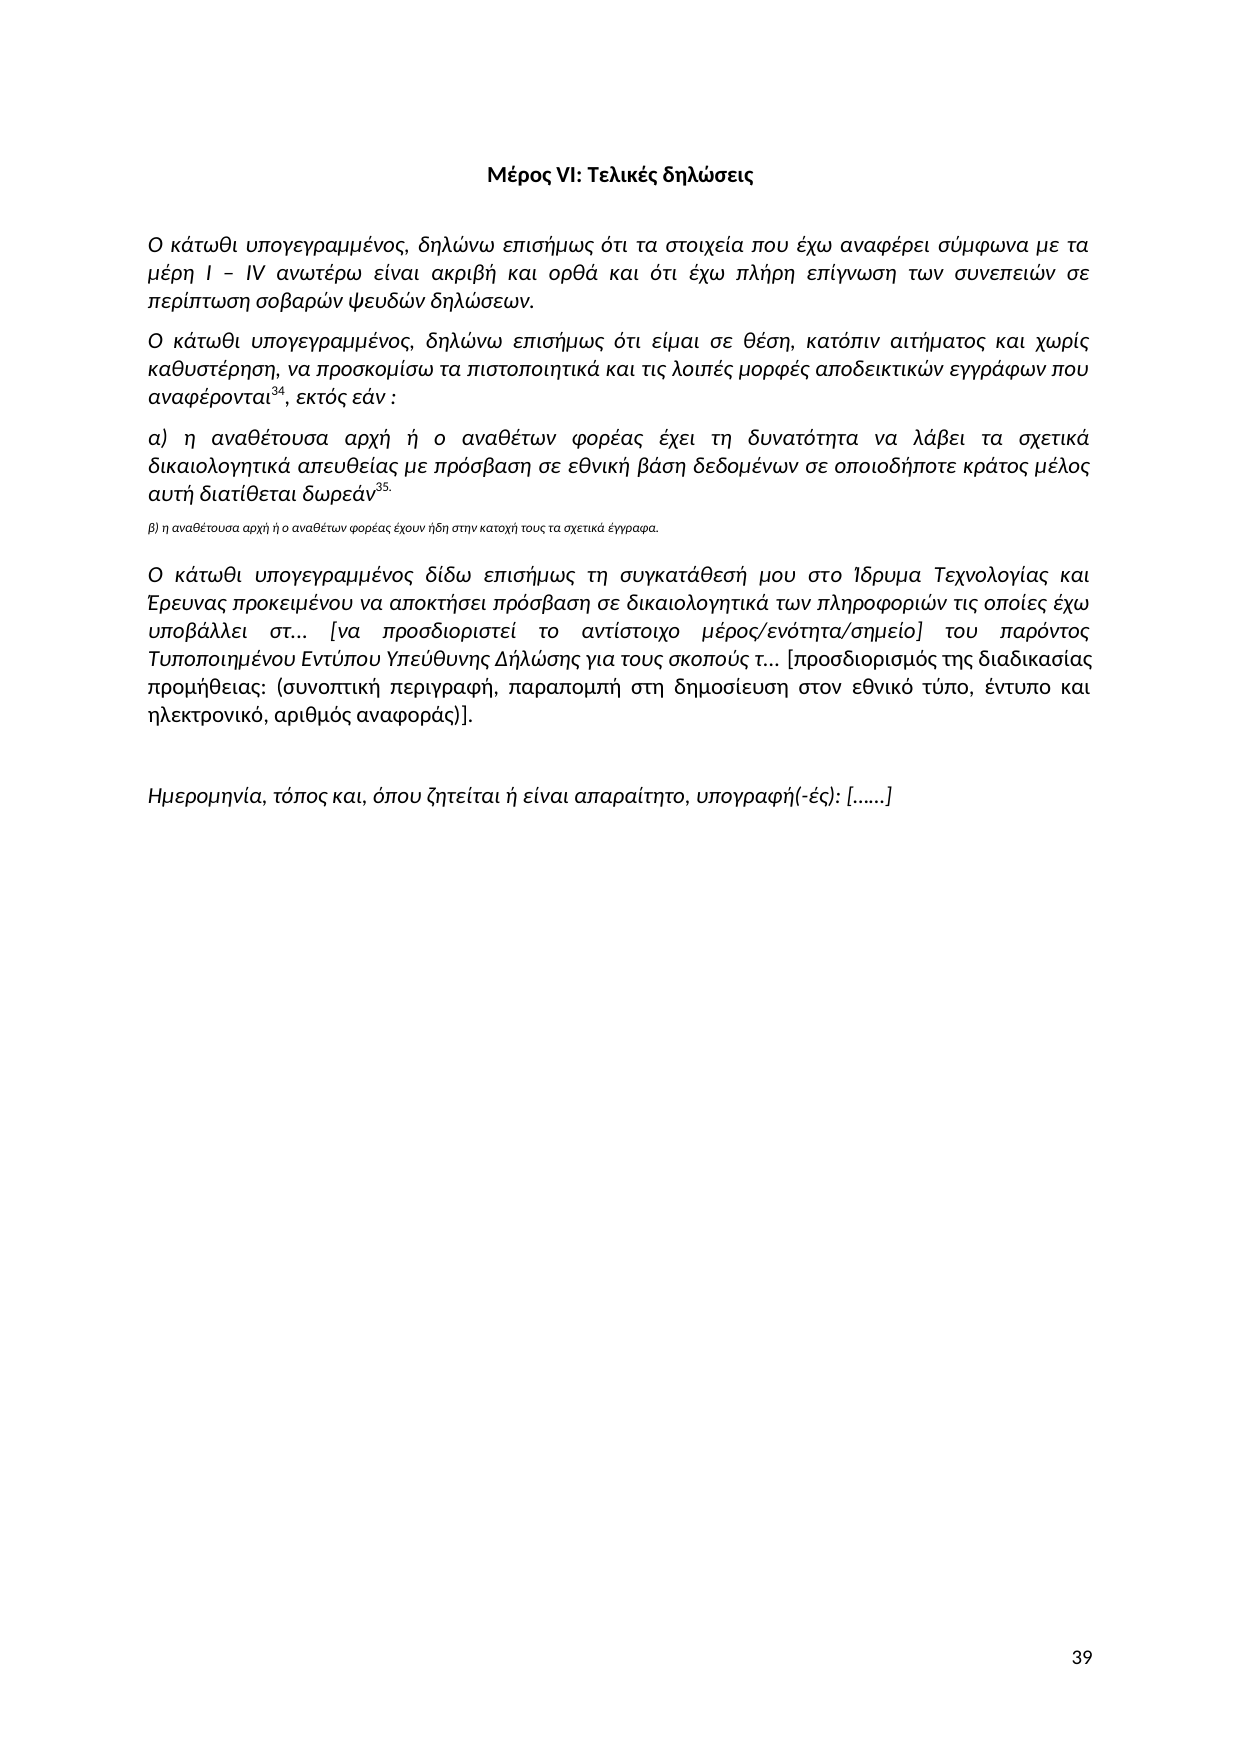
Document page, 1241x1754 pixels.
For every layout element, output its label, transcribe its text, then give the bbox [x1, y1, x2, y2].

text α) η αναθέτουσα αρχή ή ο αναθέτων φορέας έχει τη δυνατότητα να λάβει τα σχετικά δικαιολογητικά απευθείας με πρόσβαση σε εθνική βάση δεδομένων σε οποιοδήποτε κράτος μέλος αυτή διατίθεται δωρεάν. [148, 423, 1092, 507]
text Ο κάτωθι υπογεγραμμένος, δηλώνω επισήμως ότι τα στοιχεία που έχω αναφέρει σύμφωνα με τα μέρη Ι – IV ανωτέρω είναι ακριβή και ορθά και ότι έχω πλήρη επίγνωση των συνεπειών σε περίπτωση σοβαρών ψευδών δηλώσεων. [148, 230, 1092, 314]
text β) η αναθέτουσα αρχή ή ο αναθέτων φορέας έχουν ήδη στην κατοχή τους τα σχετικά έγγραφα. [148, 519, 1092, 548]
title Μέρος VI: Τελικές δηλώσεις [148, 160, 1092, 188]
text Ο κάτωθι υπογεγραμμένος, δηλώνω επισήμως ότι είμαι σε θέση, κατόπιν αιτήματος και χωρίς καθυστέρηση, να προσκομίσω τα πιστοποιητικά και τις λοιπές μορφές αποδεικτικών εγγράφων που αναφέρονται, εκτός εάν : [148, 326, 1092, 411]
text Ο κάτωθι υπογεγραμμένος δίδω επισήμως τη συγκατάθεσή μου στo Ίδρυμα Τεχνολογίας και Έρευνας προκειμένου να αποκτήσει πρόσβαση σε δικαιολογητικά των πληροφοριών τις οποίες έχω υποβάλλει στ... [να προσδιοριστεί το αντίστοιχο μέρος/ενότητα/σημείο] του παρόντος Τυποποιημένου Εντύπου Υπεύθυνης Δήλώσης για τους σκοπούς τ... [προσδιορισμός της διαδικασίας προμήθειας: (συνοπτική περιγραφή, παραπομπή στη δημοσίευση στον εθνικό τύπο, έντυπο και ηλεκτρονικό, αριθμός αναφοράς)]. [148, 560, 1092, 728]
text Ημερομηνία, τόπος και, όπου ζητείται ή είναι απαραίτητο, υπογραφή(-ές): [……] [148, 781, 1092, 809]
